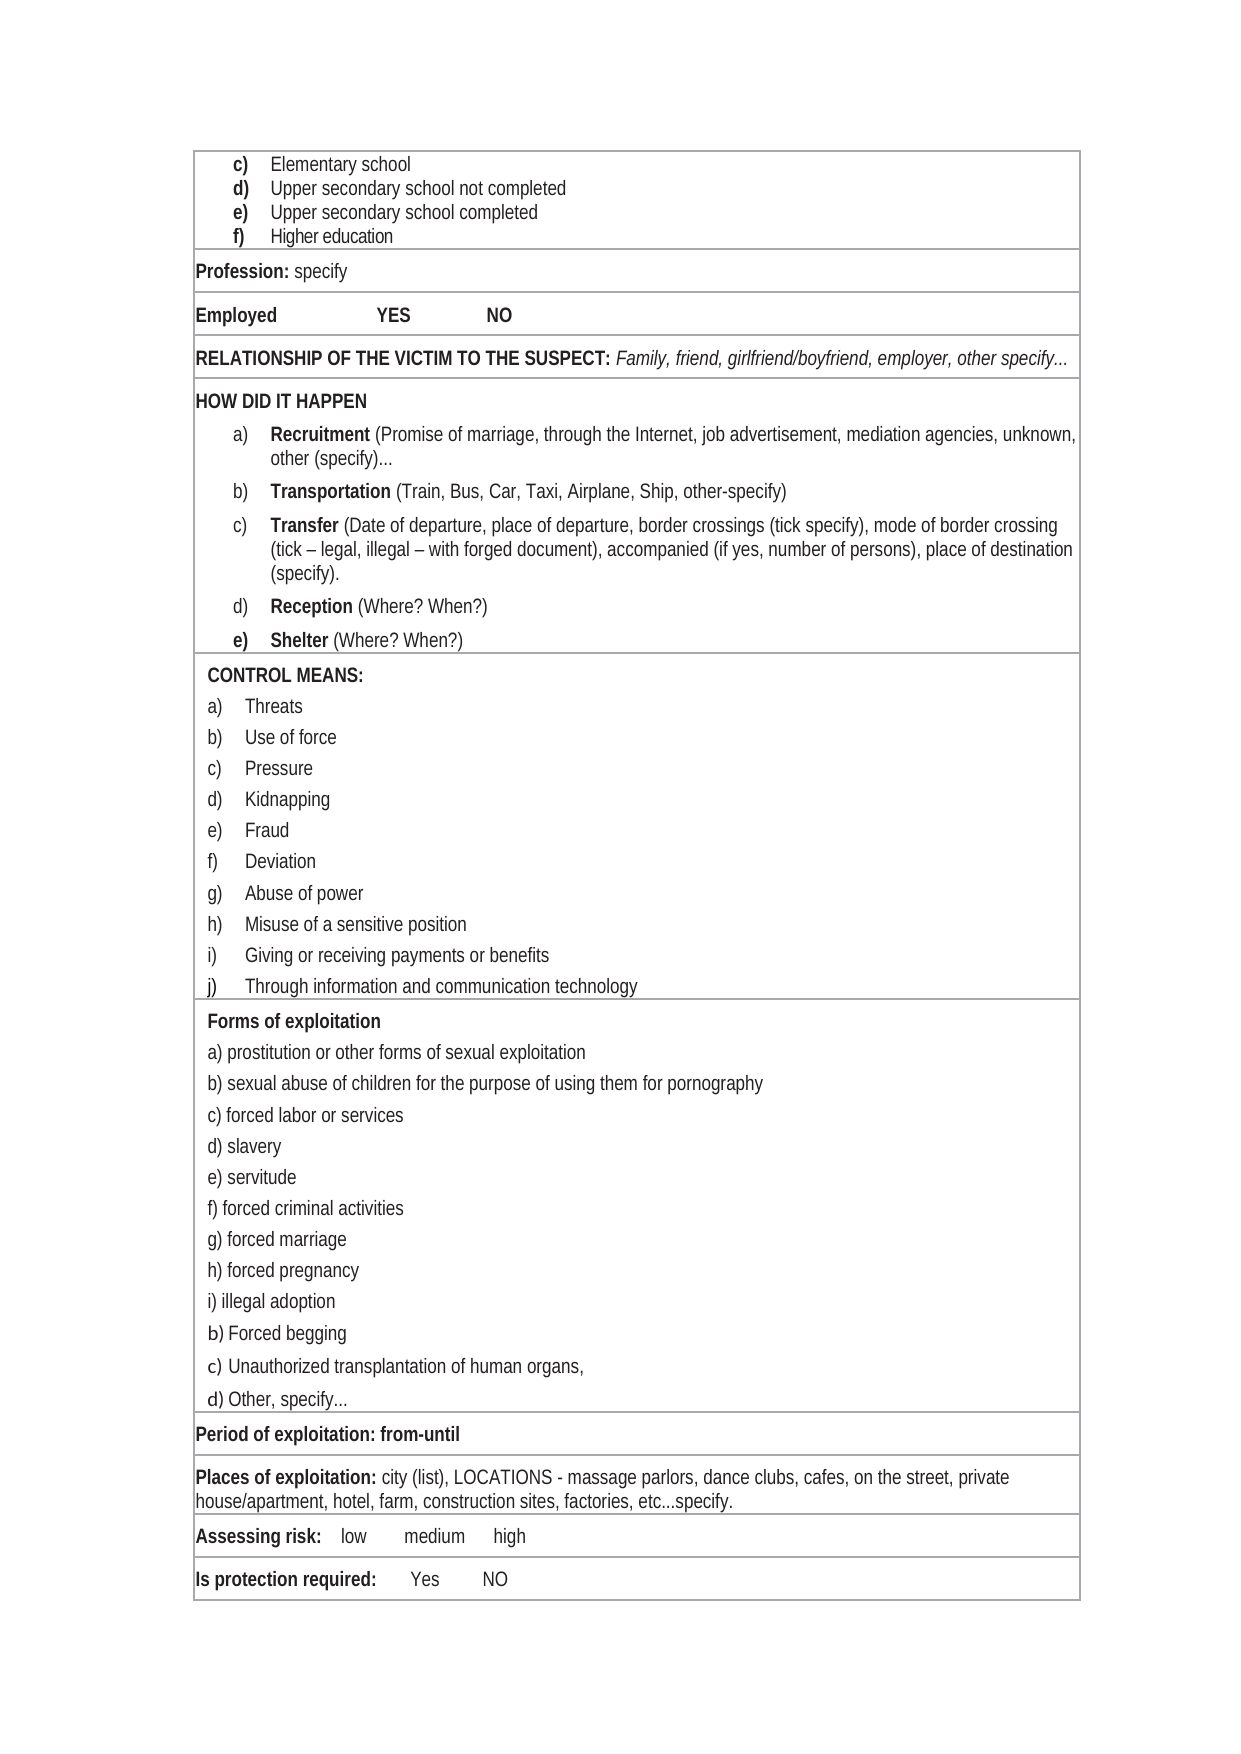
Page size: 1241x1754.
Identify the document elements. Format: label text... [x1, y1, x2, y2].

table_cell Forms of exploitation а) prostitution or other forms of sexual exploitation b) sexual abuse of children for the purpose of using them for pornography c) forced labor or services d) slavery e) servitude f) forced criminal activities g) forced marriage h) forced pregnancy i) illegal adoption Forced begging Unauthorized transplantation of human organs, Other, specify... [195, 1000, 1079, 1411]
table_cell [195, 152, 1079, 248]
table_cell Employed YES NO [195, 293, 1079, 334]
table_cell Profession: specify [195, 250, 1079, 291]
table_cell Is protection required: Yes NO [195, 1558, 1079, 1599]
table_cell CONTROL MEANS: Threats Use of force Pressure Kidnapping Fraud Deviation Abuse of power Misuse of a sensitive position Giving or receiving payments or benefits Through information and communication technology [195, 654, 1079, 998]
table_cell Assessing risk: low medium high [195, 1515, 1079, 1556]
table_cell Places of exploitation: city (list), LOCATIONS - massage parlors, dance clubs, cafes, on the street, private house/apartment, hotel, farm, construction sites, factories, etc...specify. [195, 1456, 1079, 1513]
table_cell HOW DID IT HAPPEN Recruitment (Promise of marriage, through the Internet, job advertisement, mediation agencies, unknown, other (specify)... Transportation (Train, Bus, Car, Taxi, Airplane, Ship, other-specify) Transfer (Date of departure, place of departure, border crossings (tick specify), mode of border crossing (tick – legal, illegal – with forged document), accompanied (if yes, number of persons), place of destination (specify). Reception (Where? When?) Shelter (Where? When?) [195, 379, 1079, 652]
table_cell Period of exploitation: from-until [195, 1413, 1079, 1454]
table_cell RELATIONSHIP OF THE VICTIM TO THE SUSPECT: Family, friend, girlfriend/boyfriend, employer, other specify... [195, 336, 1079, 377]
